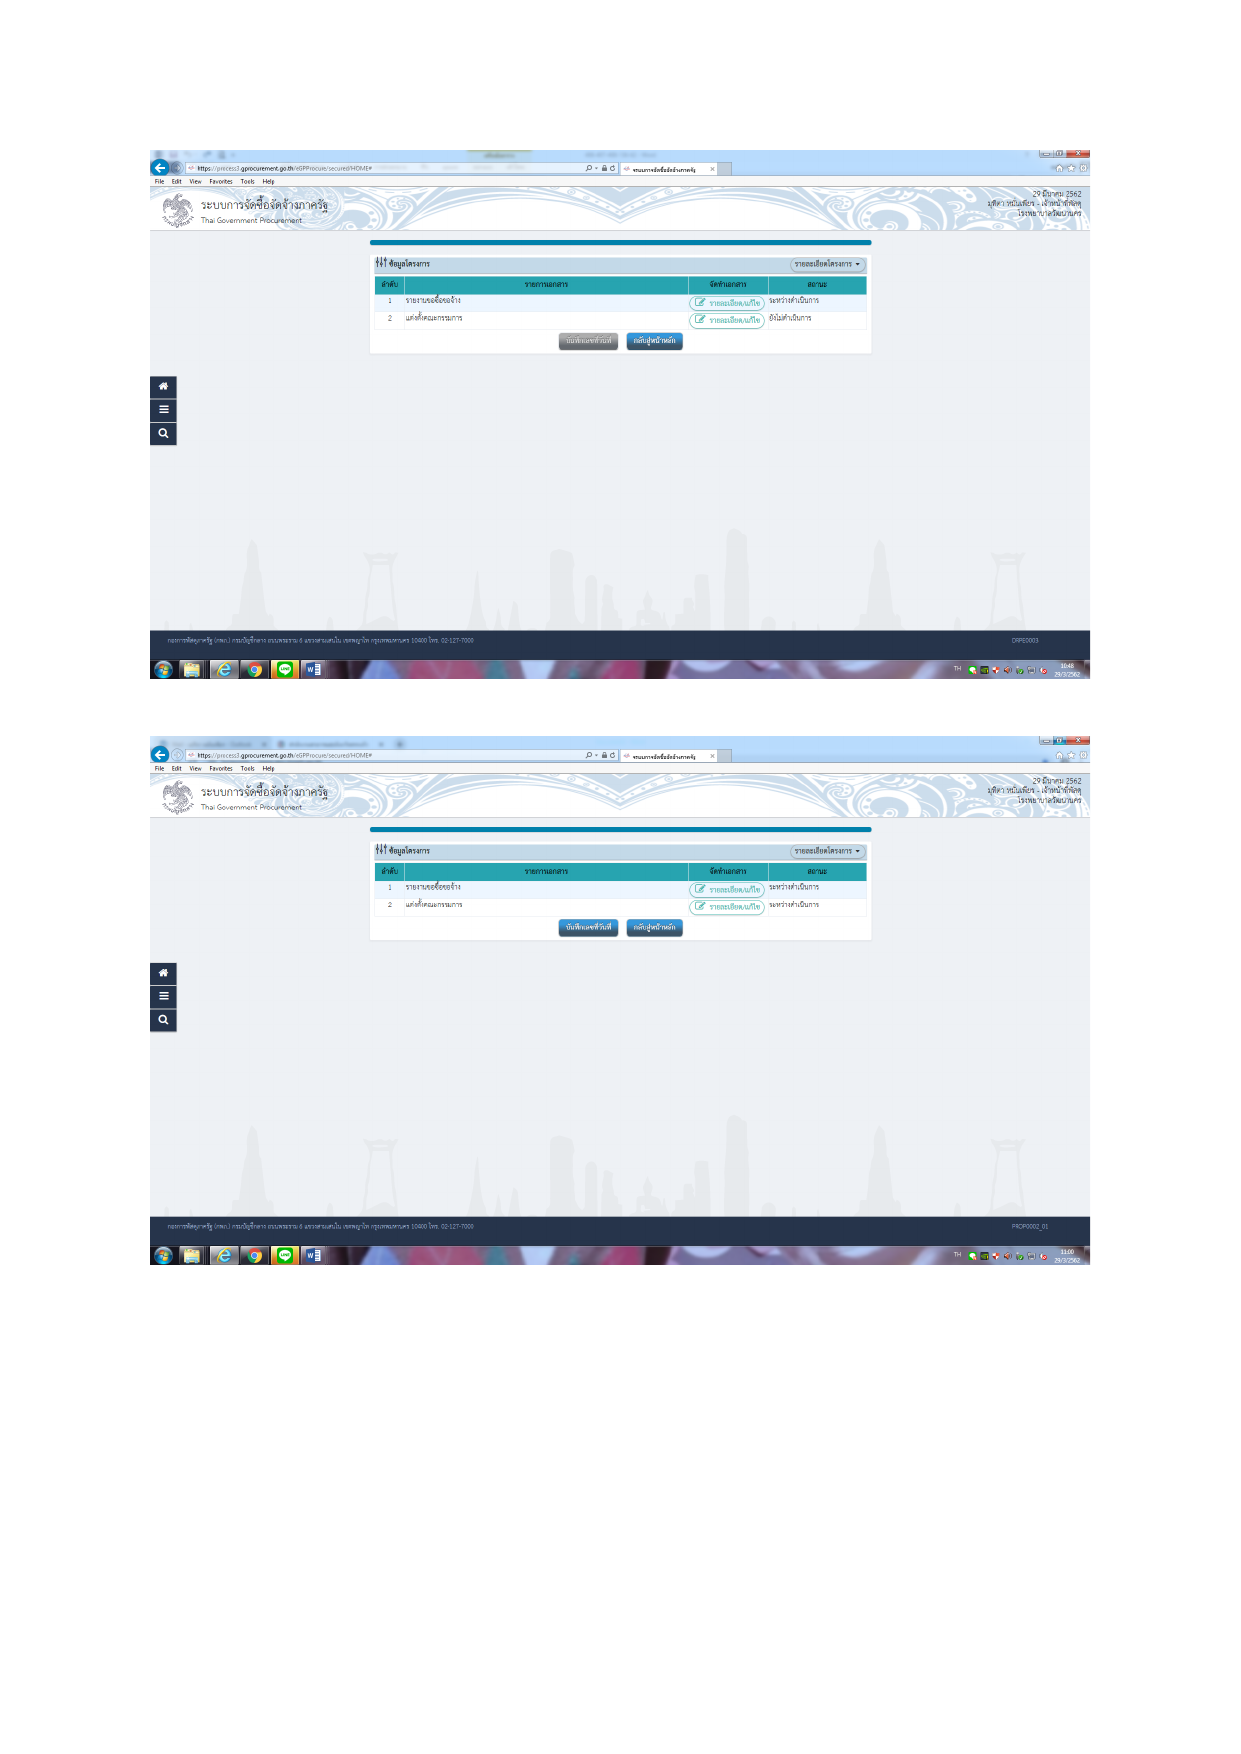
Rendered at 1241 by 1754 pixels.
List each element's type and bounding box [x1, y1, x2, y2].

picture [150, 150, 1091, 679]
picture [150, 736, 1091, 1265]
